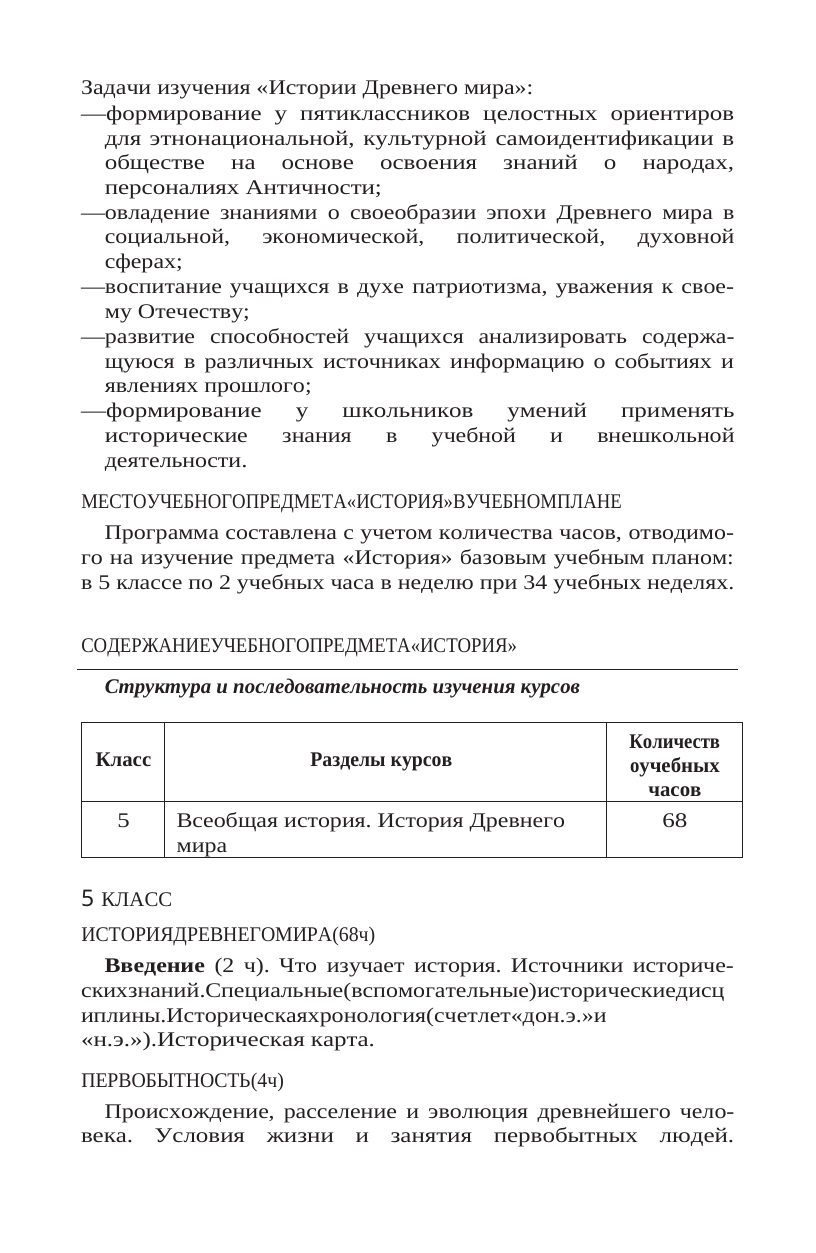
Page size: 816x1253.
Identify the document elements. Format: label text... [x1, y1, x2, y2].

text —формирование у пятиклассников целостных ориентиров для этнонациональной, культурной самоидентификации в обществе на основе освоения знаний о народах, персоналиях Античности; [81, 101, 735, 199]
subtitle ПЕРВОБЫТНОСТЬ(4ч) [81, 1068, 751, 1092]
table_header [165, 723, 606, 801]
text МЕСТОУЧЕБНОГОПРЕДМЕТА«ИСТОРИЯ»ВУЧЕБНОМПЛАНЕ [81, 489, 751, 513]
text Структура и последовательность изучения курсов [104, 673, 751, 698]
text —овладение знаниями о своеобразии эпохи Древнего мира в социальной, экономической, политической, духовной сферах; [81, 200, 735, 273]
text СОДЕРЖАНИЕУЧЕБНОГОПРЕДМЕТА«ИСТОРИЯ» [81, 633, 751, 657]
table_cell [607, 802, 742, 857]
text —воспитание учащихся в духе патриотизма, уважения к свое-му Отечеству; [81, 274, 735, 323]
text ИСТОРИЯДРЕВНЕГОМИРА(68ч) [81, 922, 751, 946]
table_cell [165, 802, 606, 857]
text —формирование у школьников умений применять исторические знания в учебной и внешкольной деятельности. [81, 398, 735, 472]
text Введение (2 ч). Что изучает история. Источники историче-скихзнаний.Специальные(вспомогательные)историческиедисциплины.Историческаяхронология(счетлет«дон.э.»и [81, 953, 735, 1027]
text «н.э.»).Историческая карта. [81, 1027, 751, 1051]
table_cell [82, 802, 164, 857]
text Программа составлена с учетом количества часов, отводимо-го на изучение предмета «История» базовым учебным планом: в 5 классе по 2 учебных часа в неделю при 34 учебных неделях. [81, 520, 735, 594]
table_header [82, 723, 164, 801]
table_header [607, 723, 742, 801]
list КЛАСС [81, 882, 751, 913]
text —развитие способностей учащихся анализировать содержа-щуюся в различных источниках информацию о событиях и явлениях прошлого; [81, 324, 735, 397]
text Задачи изучения «Истории Древнего мира»: [81, 75, 735, 99]
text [81, 1098, 735, 1147]
